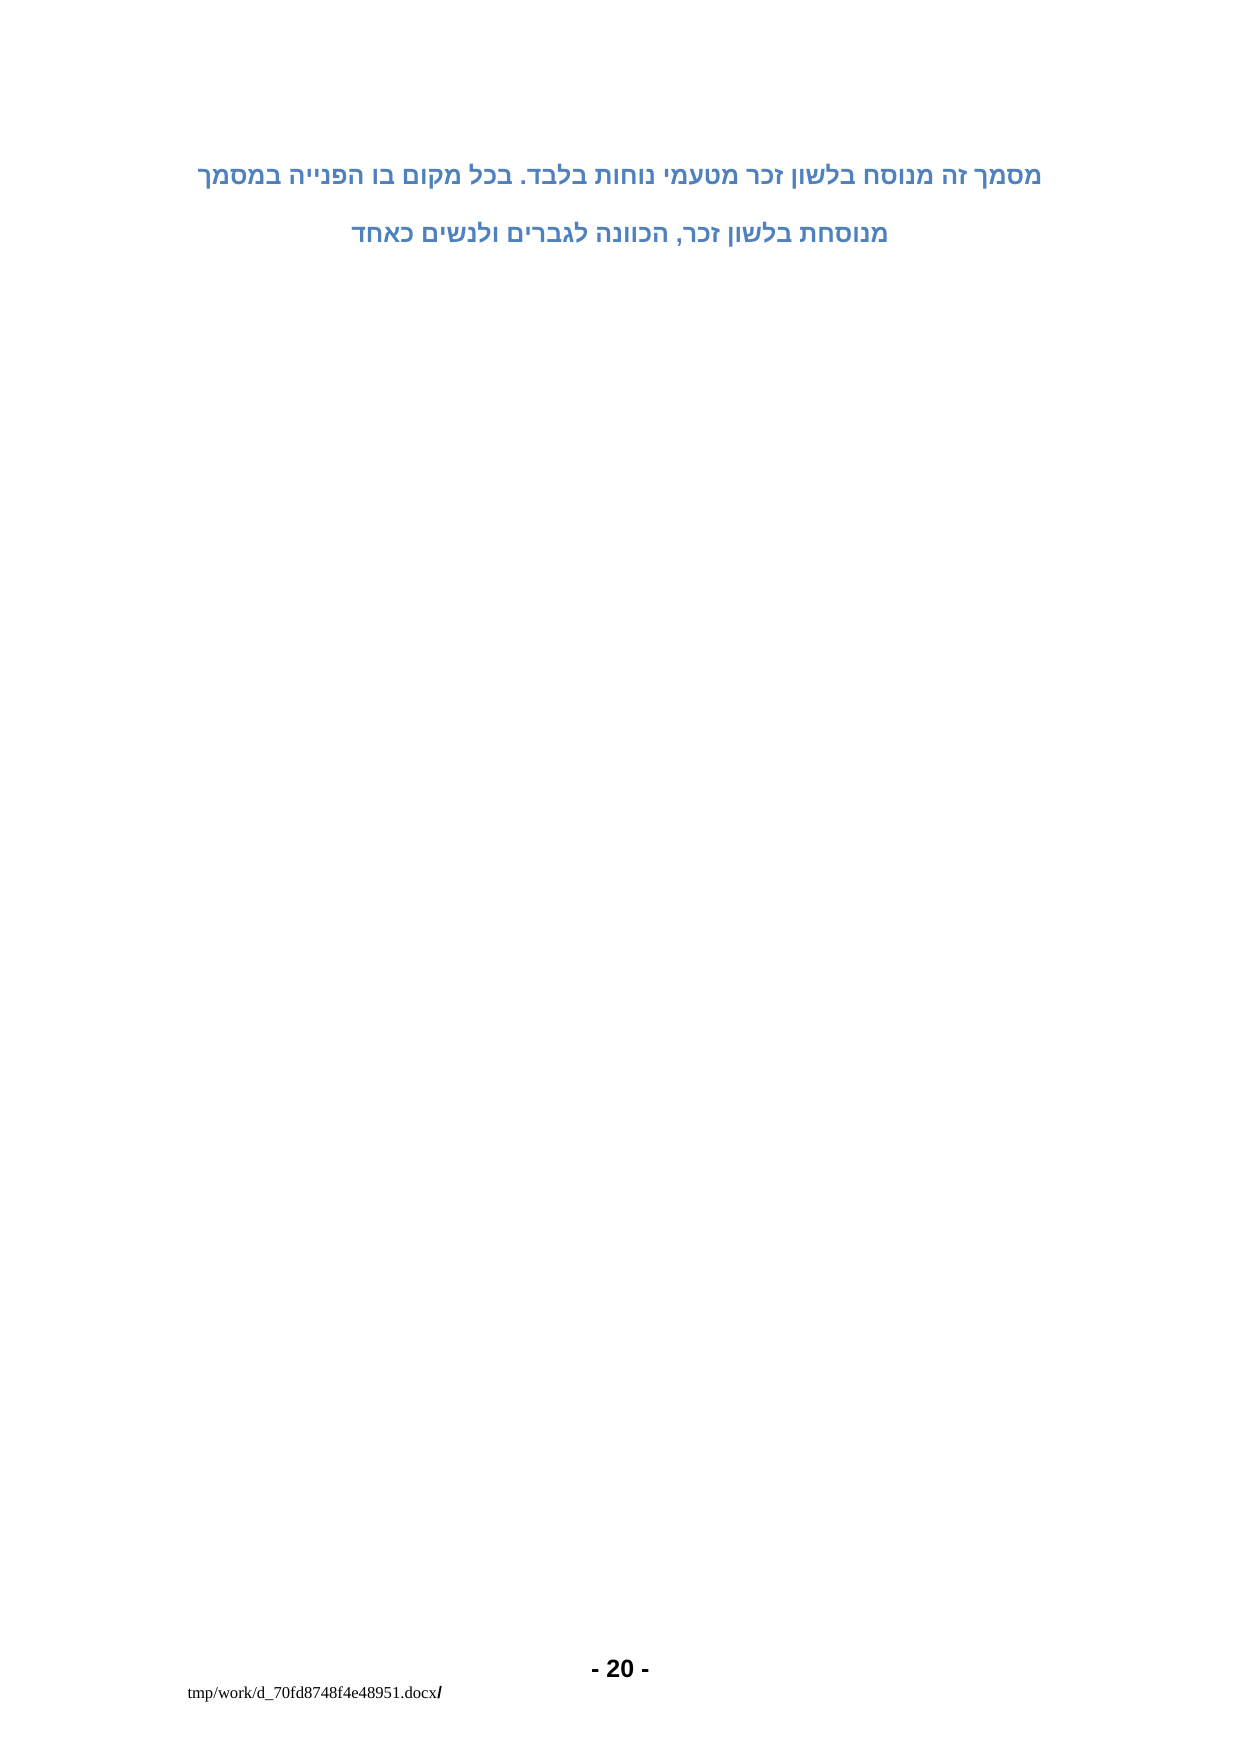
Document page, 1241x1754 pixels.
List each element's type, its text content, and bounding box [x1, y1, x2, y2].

text מסמך זה מנוסח בלשון זכר מטעמי נוחות בלבד. בכל מקום בו הפנייה במסמך מנוסחת בלשון זכר, הכוונה לגברים ולנשים כאחד [187, 161, 1053, 247]
